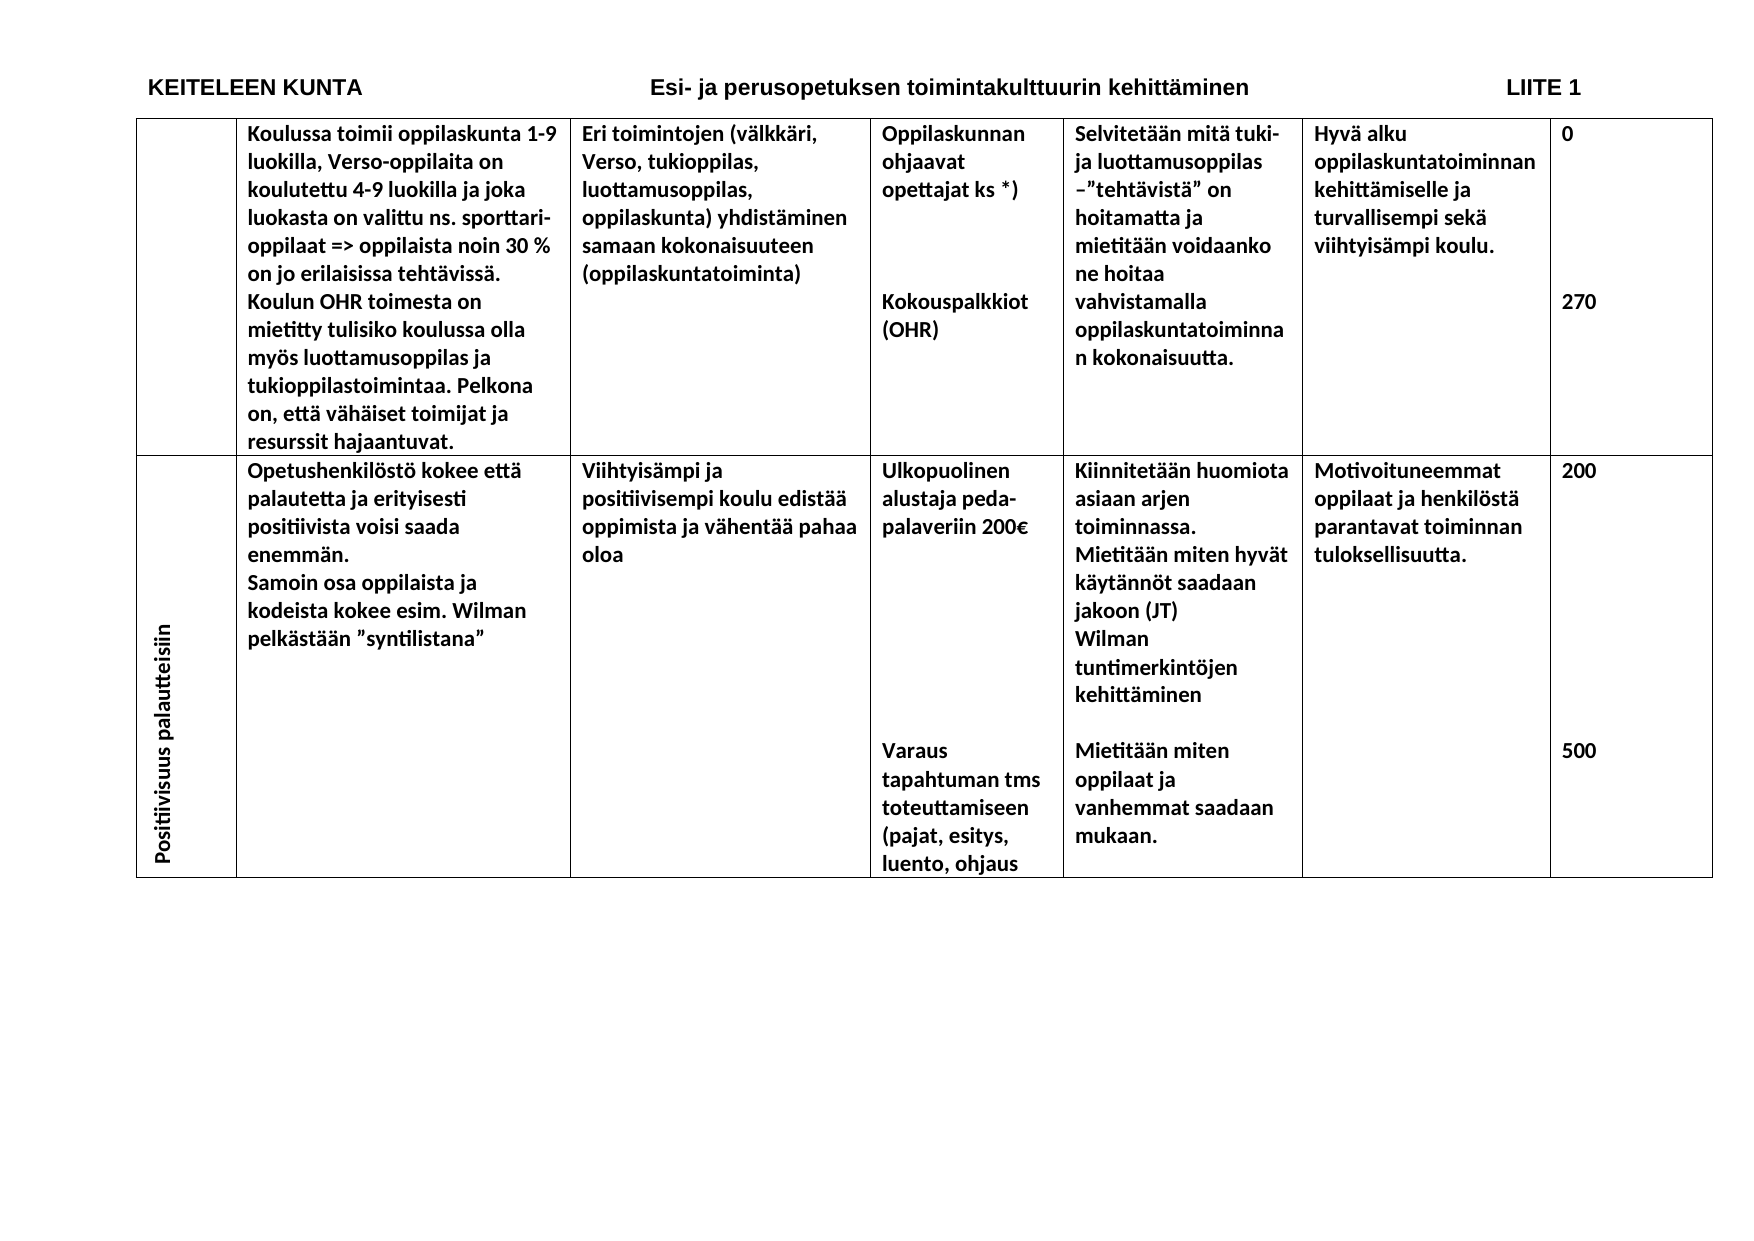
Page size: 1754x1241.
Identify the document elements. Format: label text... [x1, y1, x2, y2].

table_cell Koulussa toimii oppilaskunta 1-9 luokilla, Verso-oppilaita on koulutettu 4-9 luokilla ja joka luokasta on valittu ns. sporttari- oppilaat => oppilaista noin 30 % on jo erilaisissa tehtävissä. Koulun OHR toimesta on mietitty tulisiko koulussa olla myös luottamusoppilas ja tukioppilastoimintaa. Pelkona on, että vähäiset toimijat ja resurssit hajaantuvat. [237, 119, 570, 455]
table_cell Opetushenkilöstö kokee että palautetta ja erityisesti positiivista voisi saada enemmän. Samoin osa oppilaista ja kodeista kokee esim. Wilman pelkästään ”syntilistana” [237, 456, 570, 877]
table_cell Hyvä alku oppilaskuntatoiminnan kehittämiselle ja turvallisempi sekä viihtyisämpi koulu. [1303, 119, 1550, 455]
table_cell Positiivisuus palautteisiin [137, 456, 236, 877]
table_cell 200 500 [1551, 456, 1712, 877]
table_cell Kiinnitetään huomiota asiaan arjen toiminnassa. Mietitään miten hyvät käytännöt saadaan jakoon (JT) Wilman tuntimerkintöjen kehittäminen Mietitään miten oppilaat ja vanhemmat saadaan mukaan. [1064, 456, 1302, 877]
table_cell Selvitetään mitä tuki- ja luottamusoppilas –”tehtävistä” on hoitamatta ja mietitään voidaanko ne hoitaa vahvistamalla oppilaskuntatoiminnan kokonaisuutta. [1064, 119, 1302, 455]
table_cell Eri toimintojen (välkkäri, Verso, tukioppilas, luottamusoppilas, oppilaskunta) yhdistäminen samaan kokonaisuuteen (oppilaskuntatoiminta) [571, 119, 870, 455]
table_cell Oppilaskunnan ohjaavat opettajat ks *) Kokouspalkkiot (OHR) [871, 119, 1063, 455]
table_cell Viihtyisämpi ja positiivisempi koulu edistää oppimista ja vähentää pahaa oloa [571, 456, 870, 877]
table_cell Motivoituneemmat oppilaat ja henkilöstä parantavat toiminnan tuloksellisuutta. [1303, 456, 1550, 877]
table_cell Ulkopuolinen alustaja peda-palaveriin 200€ Varaus tapahtuman tms toteuttamiseen (pajat, esitys, luento, ohjaus [871, 456, 1063, 877]
table_cell 0 270 [1551, 119, 1712, 455]
